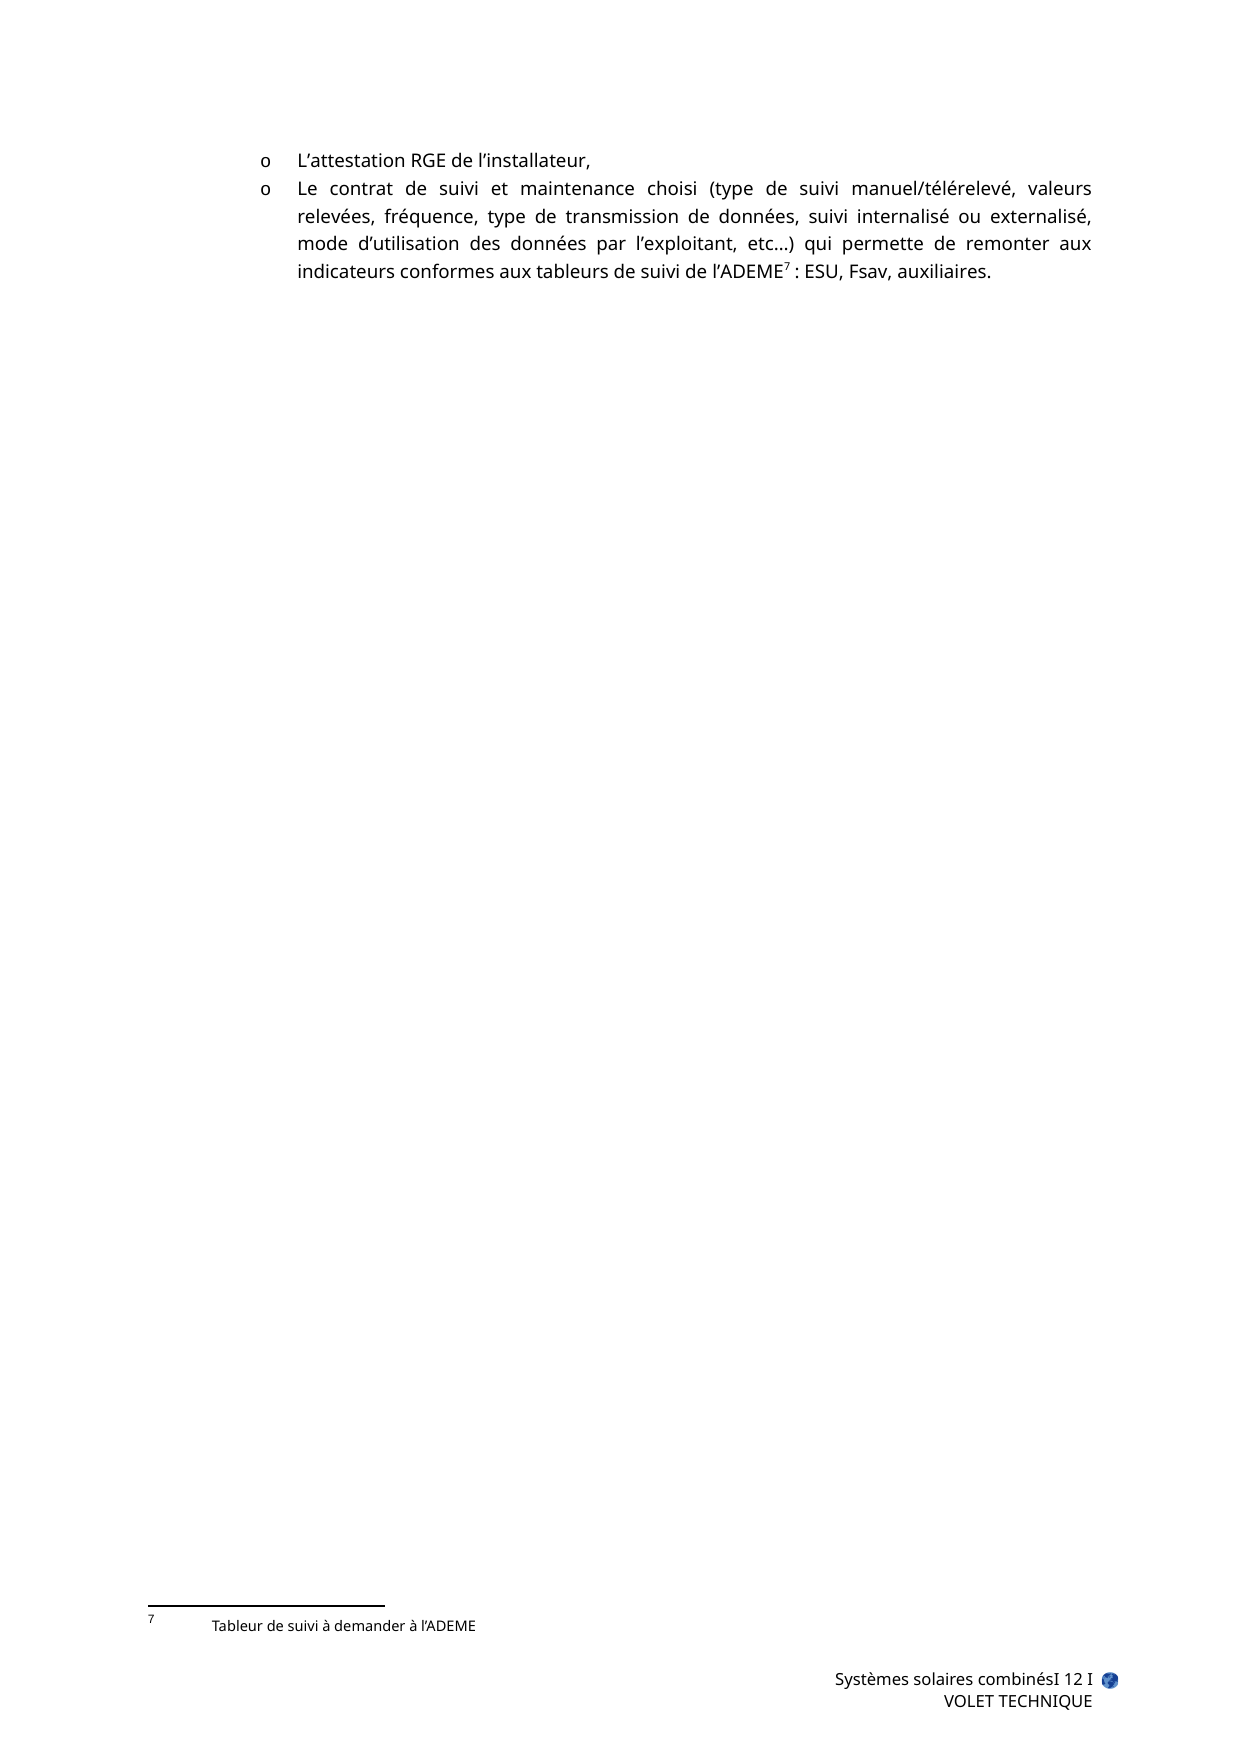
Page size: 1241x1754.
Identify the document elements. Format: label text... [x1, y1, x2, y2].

text Le contrat de suivi et maintenance choisi (type de suivi manuel/télérelevé, valeurs relevées, fréquence, type de transmission de données, suivi internalisé ou externalisé, mode d’utilisation des données par l’exploitant, etc…) qui permette de remonter aux indicateurs conformes aux tableurs de suivi de l’ADEME : ESU, Fsav, auxiliaires. [260, 175, 1092, 284]
text L’attestation RGE de l’installateur, [260, 148, 1092, 173]
picture [1101, 1672, 1119, 1689]
